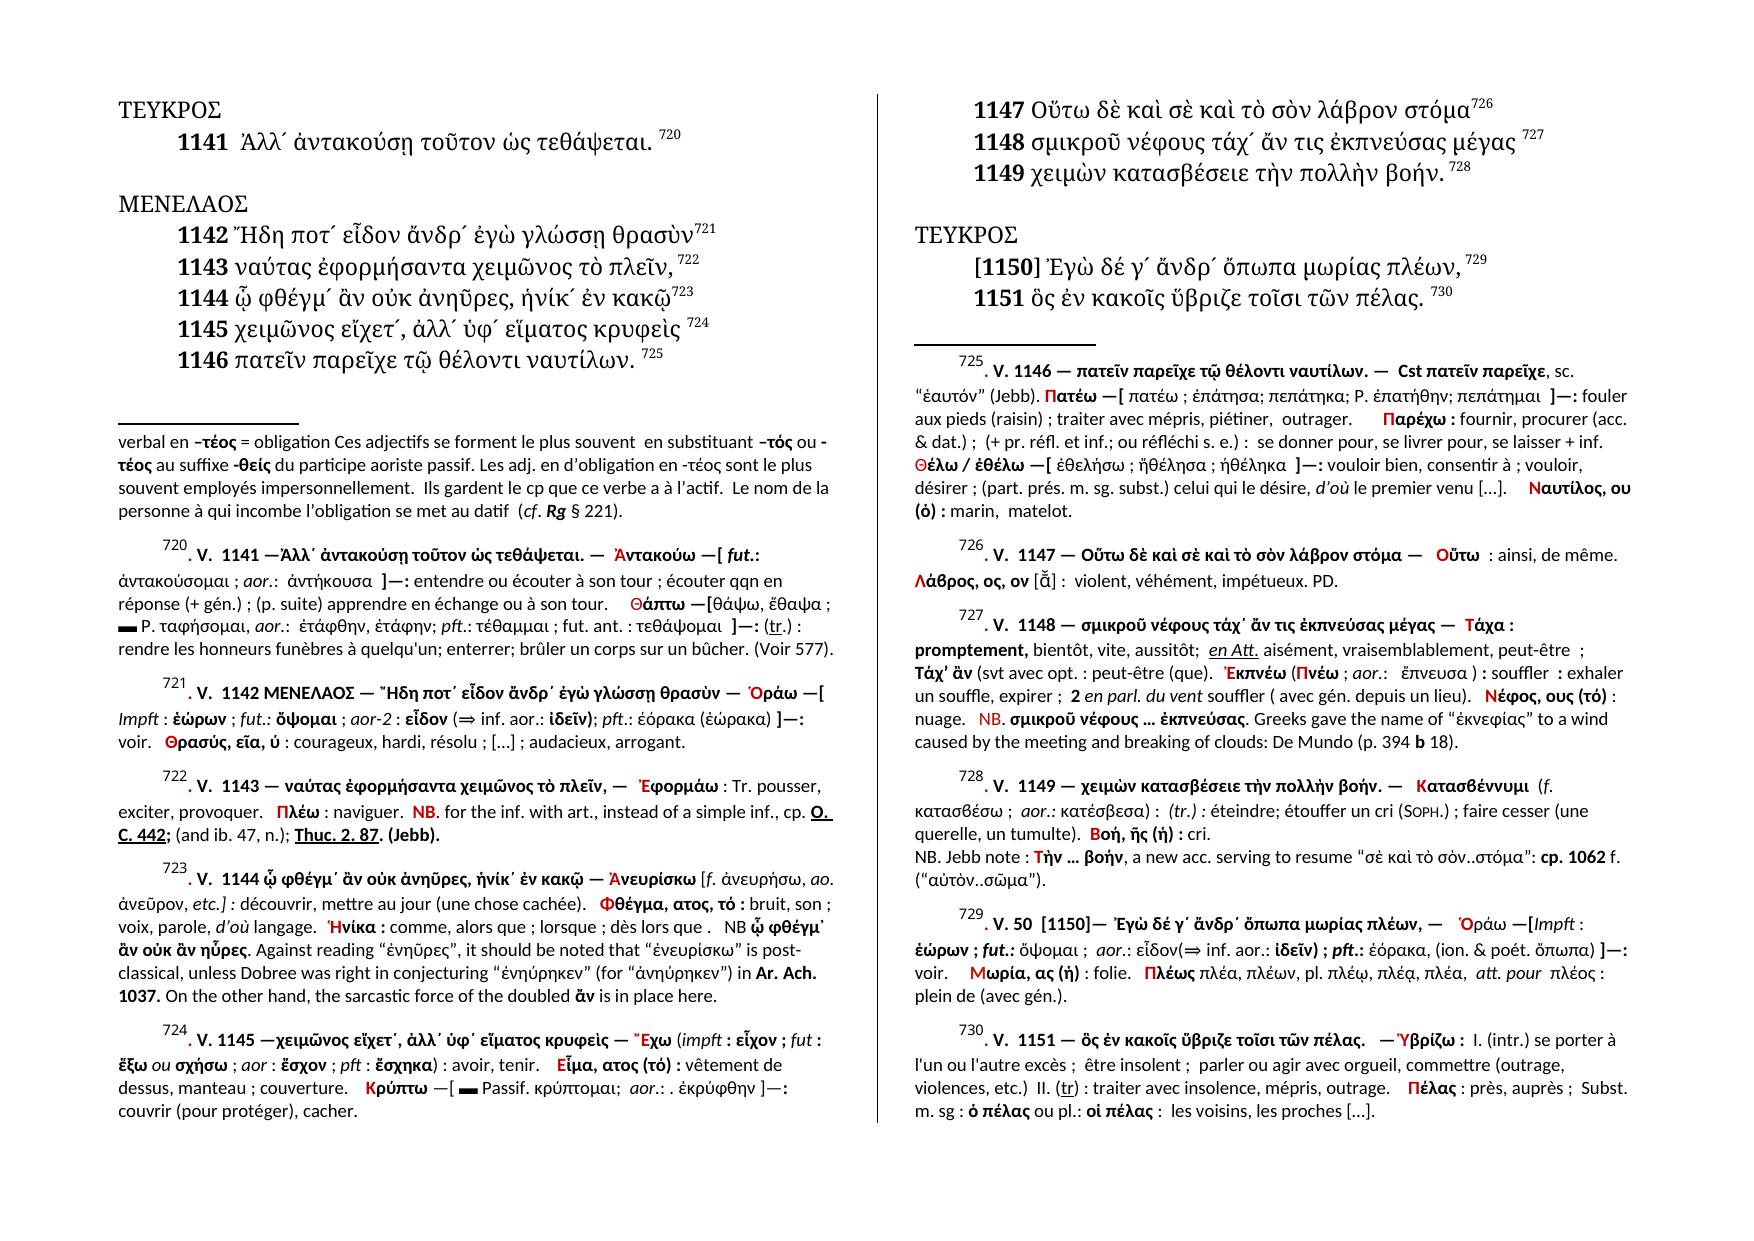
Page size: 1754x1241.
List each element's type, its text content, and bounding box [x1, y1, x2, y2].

text 1145 χειμῶνος εἴχετ´, ἀλλ´ ὑφ´ εἵματος κρυφεὶς [177, 313, 839, 344]
text 1141 Ἀλλ´ ἀντακούσῃ τοῦτον ὡς τεθάψεται. [177, 126, 839, 157]
text ΤΕΥΚΡΟΣ [118, 94, 839, 126]
text 1143 ναύτας ἐφορμήσαντα χειμῶνος τὸ πλεῖν, [177, 251, 839, 282]
text 1148 σμικροῦ νέφους τάχ´ ἄν τις ἐκπνεύσας μέγας [973, 126, 1636, 157]
text 1142 Ἤδη ποτ´ εἶδον ἄνδρ´ ἐγὼ γλώσσῃ θρασὺν [177, 219, 839, 251]
text 1149 χειμὼν κατασβέσειε τὴν πολλὴν βοήν. [973, 157, 1636, 188]
text 1147 Οὕτω δὲ καὶ σὲ καὶ τὸ σὸν λάβρον στόμα [973, 94, 1636, 126]
text 1144 ᾧ φθέγμ´ ἂν οὐκ ἀνηῦρες, ἡνίκ´ ἐν κακῷ [177, 282, 839, 313]
text 1151 ὃς ἐν κακοῖς ὕβριζε τοῖσι τῶν πέλας. [973, 282, 1636, 313]
text ΤΕΥΚΡΟΣ [914, 219, 1636, 251]
text 1146 πατεῖν παρεῖχε τῷ θέλοντι ναυτίλων. [177, 344, 839, 376]
text [1150] Ἐγὼ δέ γ´ ἄνδρ´ ὄπωπα μωρίας πλέων, [973, 251, 1636, 282]
text ΜΕΝΕΛΑΟΣ [118, 188, 839, 219]
